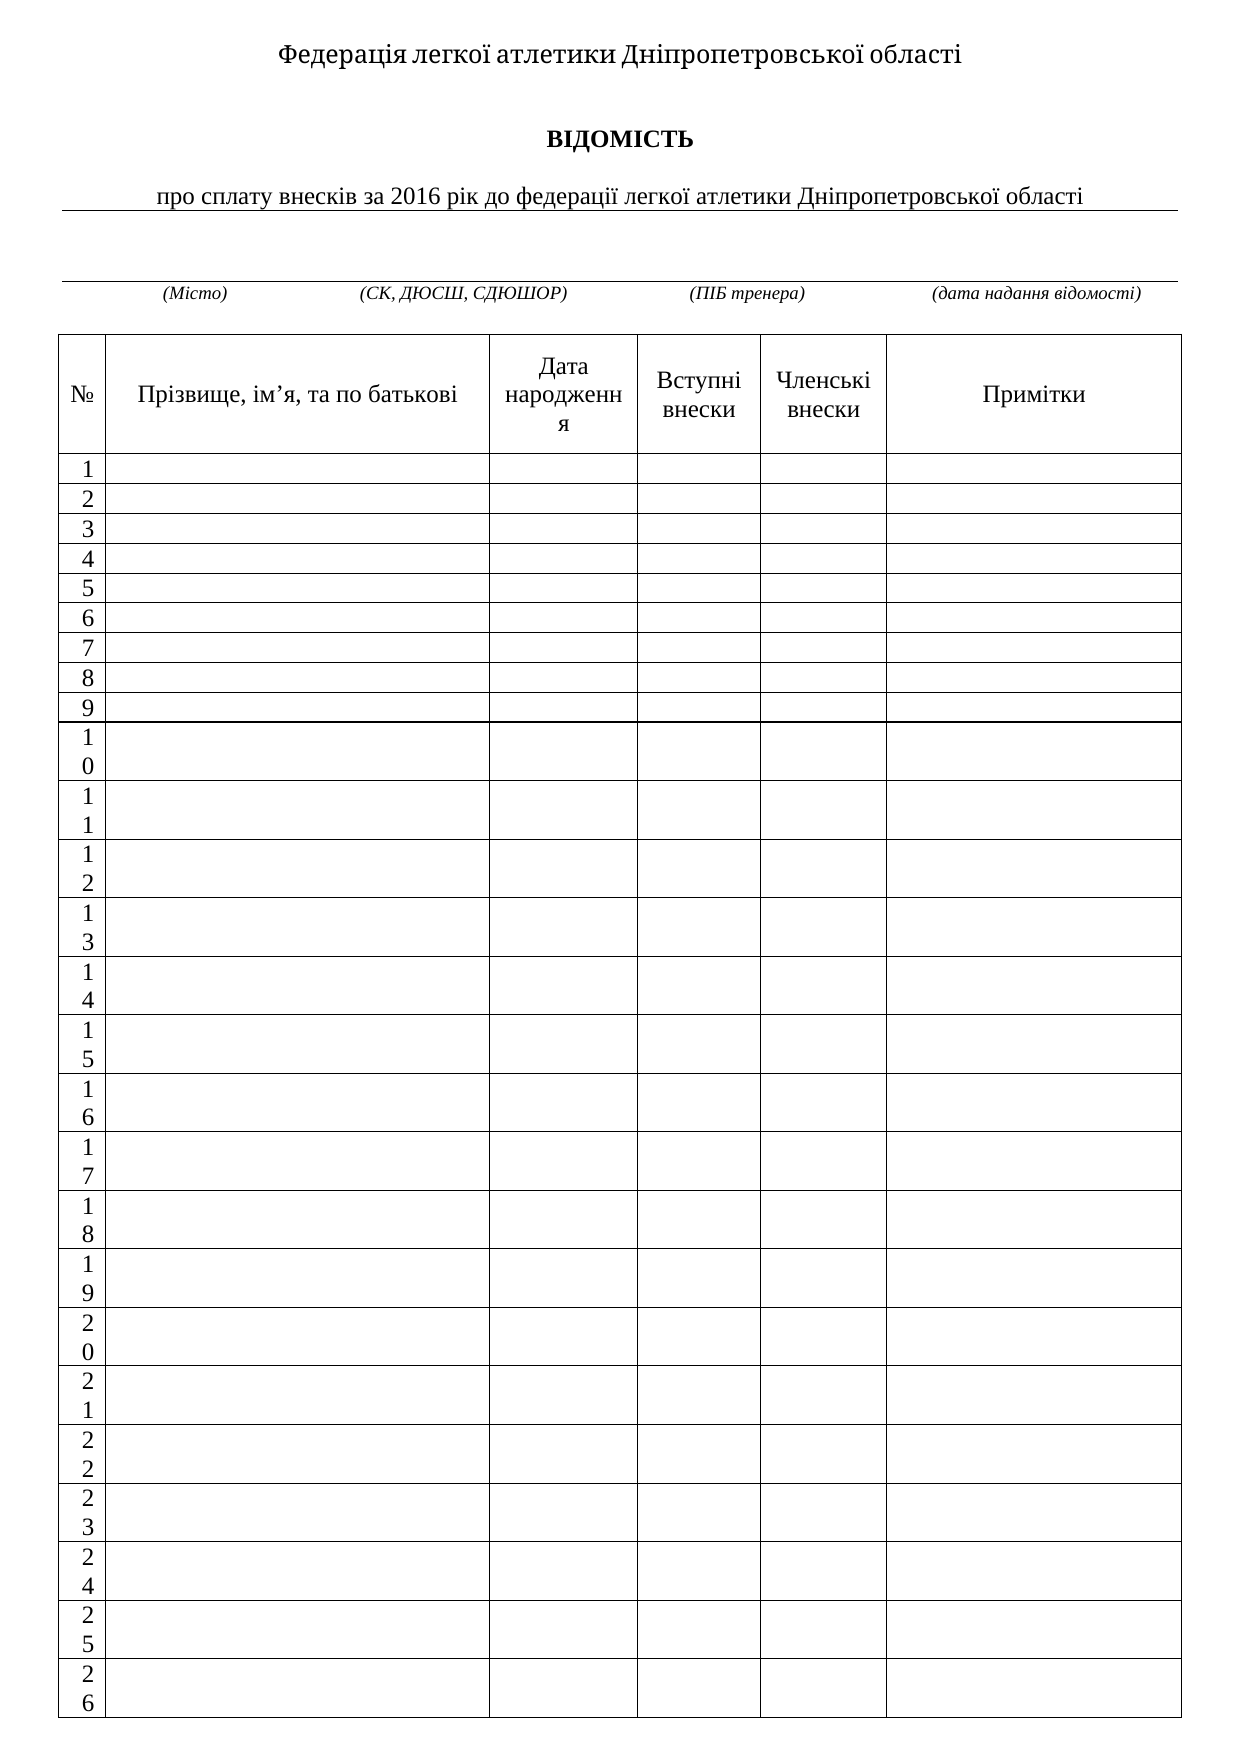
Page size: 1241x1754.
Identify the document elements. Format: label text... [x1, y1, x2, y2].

table_cell [638, 957, 760, 1014]
table_cell [761, 514, 886, 543]
table_cell [106, 1132, 489, 1190]
table_cell 17 [59, 1132, 105, 1190]
table_cell 26 [59, 1659, 105, 1717]
table_cell 8 [59, 663, 105, 692]
table_cell [638, 1601, 760, 1658]
table_cell [106, 1601, 489, 1658]
table_cell [887, 1074, 1181, 1131]
table_cell 22 [59, 1425, 105, 1482]
table_cell [638, 544, 760, 572]
table_cell [490, 1074, 637, 1131]
table_header Прізвище, ім’я, та по батькові [106, 335, 489, 453]
table_cell (дата надання відомості) [895, 282, 1178, 305]
table_cell [887, 1484, 1181, 1541]
table_cell [638, 484, 760, 513]
table_cell 16 [59, 1074, 105, 1131]
table_cell [638, 1484, 760, 1541]
table_cell [106, 514, 489, 543]
table_cell [638, 514, 760, 543]
table_cell [490, 1132, 637, 1190]
table_cell [638, 663, 760, 692]
table_cell 10 [59, 723, 105, 780]
table_cell 25 [59, 1601, 105, 1658]
table_cell [887, 544, 1181, 572]
table_cell 9 [59, 693, 105, 721]
table_cell [490, 514, 637, 543]
table_cell [106, 1191, 489, 1248]
table_cell [490, 603, 637, 632]
table_cell [887, 454, 1181, 483]
table_cell [490, 693, 637, 721]
table_cell [761, 1308, 886, 1365]
table_header [895, 211, 1178, 281]
table_cell [761, 898, 886, 956]
table_header [599, 211, 895, 281]
table_cell [106, 484, 489, 513]
table_header Дата народження [490, 335, 637, 453]
table_cell [106, 633, 489, 662]
table_cell [887, 781, 1181, 838]
table_cell (ПІБ тренера) [599, 282, 895, 305]
table_cell [638, 898, 760, 956]
table_cell 12 [59, 840, 105, 897]
table_cell [490, 1191, 637, 1248]
table_cell [761, 1542, 886, 1599]
table_cell (СК, ДЮСШ, СДЮШОР) [328, 282, 599, 305]
table_cell [761, 840, 886, 897]
table_cell [761, 693, 886, 721]
table_cell [887, 663, 1181, 692]
table_cell [887, 840, 1181, 897]
table_cell [490, 1425, 637, 1482]
table_cell [761, 957, 886, 1014]
table_cell [887, 723, 1181, 780]
table_cell [761, 1132, 886, 1190]
table_cell [761, 454, 886, 483]
table_cell [638, 1659, 760, 1717]
table_cell [106, 454, 489, 483]
table_cell [638, 1542, 760, 1599]
text про сплату внесків за 2016 рік до федерації легкої атлетики Дніпропетровської області [41, 181, 1199, 210]
table_header Примітки [887, 335, 1181, 453]
table_cell [761, 1366, 886, 1424]
table_header [62, 211, 328, 281]
table_cell [106, 898, 489, 956]
table_cell [761, 1425, 886, 1482]
table_cell [490, 1659, 637, 1717]
table_cell [887, 1249, 1181, 1307]
table_cell 1 [59, 454, 105, 483]
table_cell [638, 1366, 760, 1424]
table_cell [106, 1425, 489, 1482]
table_cell [106, 781, 489, 838]
table_cell [887, 1191, 1181, 1248]
table_cell 2 [59, 484, 105, 513]
table_cell [638, 1132, 760, 1190]
table_cell [638, 1425, 760, 1482]
table_cell [106, 1015, 489, 1073]
table_cell [490, 1308, 637, 1365]
table_cell [106, 693, 489, 721]
table_cell [106, 1366, 489, 1424]
table_cell [761, 603, 886, 632]
table_cell 18 [59, 1191, 105, 1248]
table_cell [106, 1484, 489, 1541]
table_cell [761, 663, 886, 692]
table_cell [106, 663, 489, 692]
table_cell [106, 544, 489, 572]
table_cell [761, 574, 886, 602]
table_cell [106, 1308, 489, 1365]
table_cell [106, 1074, 489, 1131]
table_cell [638, 1191, 760, 1248]
table_cell [638, 1015, 760, 1073]
table_cell (Місто) [62, 282, 328, 305]
table_cell [887, 1015, 1181, 1073]
table_cell 13 [59, 898, 105, 956]
table_cell [638, 574, 760, 602]
table_cell [887, 957, 1181, 1014]
table_cell [887, 693, 1181, 721]
table_cell [638, 1308, 760, 1365]
table_cell [761, 1015, 886, 1073]
table_cell [761, 1601, 886, 1658]
table_cell [490, 454, 637, 483]
table_cell [761, 1249, 886, 1307]
table_cell [490, 484, 637, 513]
text ВІДОМІСТЬ [41, 124, 1199, 153]
table_cell [887, 1366, 1181, 1424]
table_cell [490, 544, 637, 572]
table_cell [638, 723, 760, 780]
table_cell [490, 1484, 637, 1541]
table_cell [490, 957, 637, 1014]
table_cell [761, 484, 886, 513]
table_cell [106, 957, 489, 1014]
table_cell [638, 603, 760, 632]
table_cell 5 [59, 574, 105, 602]
table_cell [490, 574, 637, 602]
table_cell [761, 633, 886, 662]
table_cell [638, 781, 760, 838]
table_cell [887, 1659, 1181, 1717]
table_cell 21 [59, 1366, 105, 1424]
table_header Вступні внески [638, 335, 760, 453]
table_cell [490, 781, 637, 838]
table_cell [761, 1074, 886, 1131]
table_header Членські внески [761, 335, 886, 453]
table_cell [761, 1659, 886, 1717]
table_cell [887, 633, 1181, 662]
table_cell [490, 1015, 637, 1073]
table_cell [490, 663, 637, 692]
table_cell 20 [59, 1308, 105, 1365]
table_cell [490, 898, 637, 956]
text Федерація легкої атлетики Дніпропетровської області [41, 41, 1199, 70]
table_cell 6 [59, 603, 105, 632]
table_cell [106, 1659, 489, 1717]
table_cell [638, 840, 760, 897]
table_cell [490, 1249, 637, 1307]
table_cell 23 [59, 1484, 105, 1541]
table_cell [638, 454, 760, 483]
table_cell [887, 1425, 1181, 1482]
table_cell 19 [59, 1249, 105, 1307]
table_cell [761, 723, 886, 780]
table_cell [106, 840, 489, 897]
table_cell [106, 1249, 489, 1307]
table_cell [638, 1074, 760, 1131]
table_cell [887, 603, 1181, 632]
table_cell [887, 898, 1181, 956]
table_cell [887, 1542, 1181, 1599]
table_cell [490, 1542, 637, 1599]
table_cell 4 [59, 544, 105, 572]
table_cell [887, 514, 1181, 543]
table_cell [887, 574, 1181, 602]
table_cell [638, 633, 760, 662]
table_cell 11 [59, 781, 105, 838]
table_header № [59, 335, 105, 453]
table_header [328, 211, 599, 281]
table_cell [490, 723, 637, 780]
table_cell [761, 544, 886, 572]
table_cell [761, 1191, 886, 1248]
table_cell [106, 574, 489, 602]
table_cell [106, 1542, 489, 1599]
table_cell [490, 840, 637, 897]
table_cell [761, 781, 886, 838]
table_cell 7 [59, 633, 105, 662]
table_cell [638, 1249, 760, 1307]
table_cell [106, 723, 489, 780]
table_cell [887, 484, 1181, 513]
table_cell 14 [59, 957, 105, 1014]
table_cell [106, 603, 489, 632]
table_cell 15 [59, 1015, 105, 1073]
table_cell [887, 1132, 1181, 1190]
table_cell 3 [59, 514, 105, 543]
table_cell [887, 1308, 1181, 1365]
table_cell [490, 633, 637, 662]
table_cell [638, 693, 760, 721]
table_cell [490, 1601, 637, 1658]
table_cell [887, 1601, 1181, 1658]
table_cell 24 [59, 1542, 105, 1599]
table_cell [761, 1484, 886, 1541]
table_cell [490, 1366, 637, 1424]
